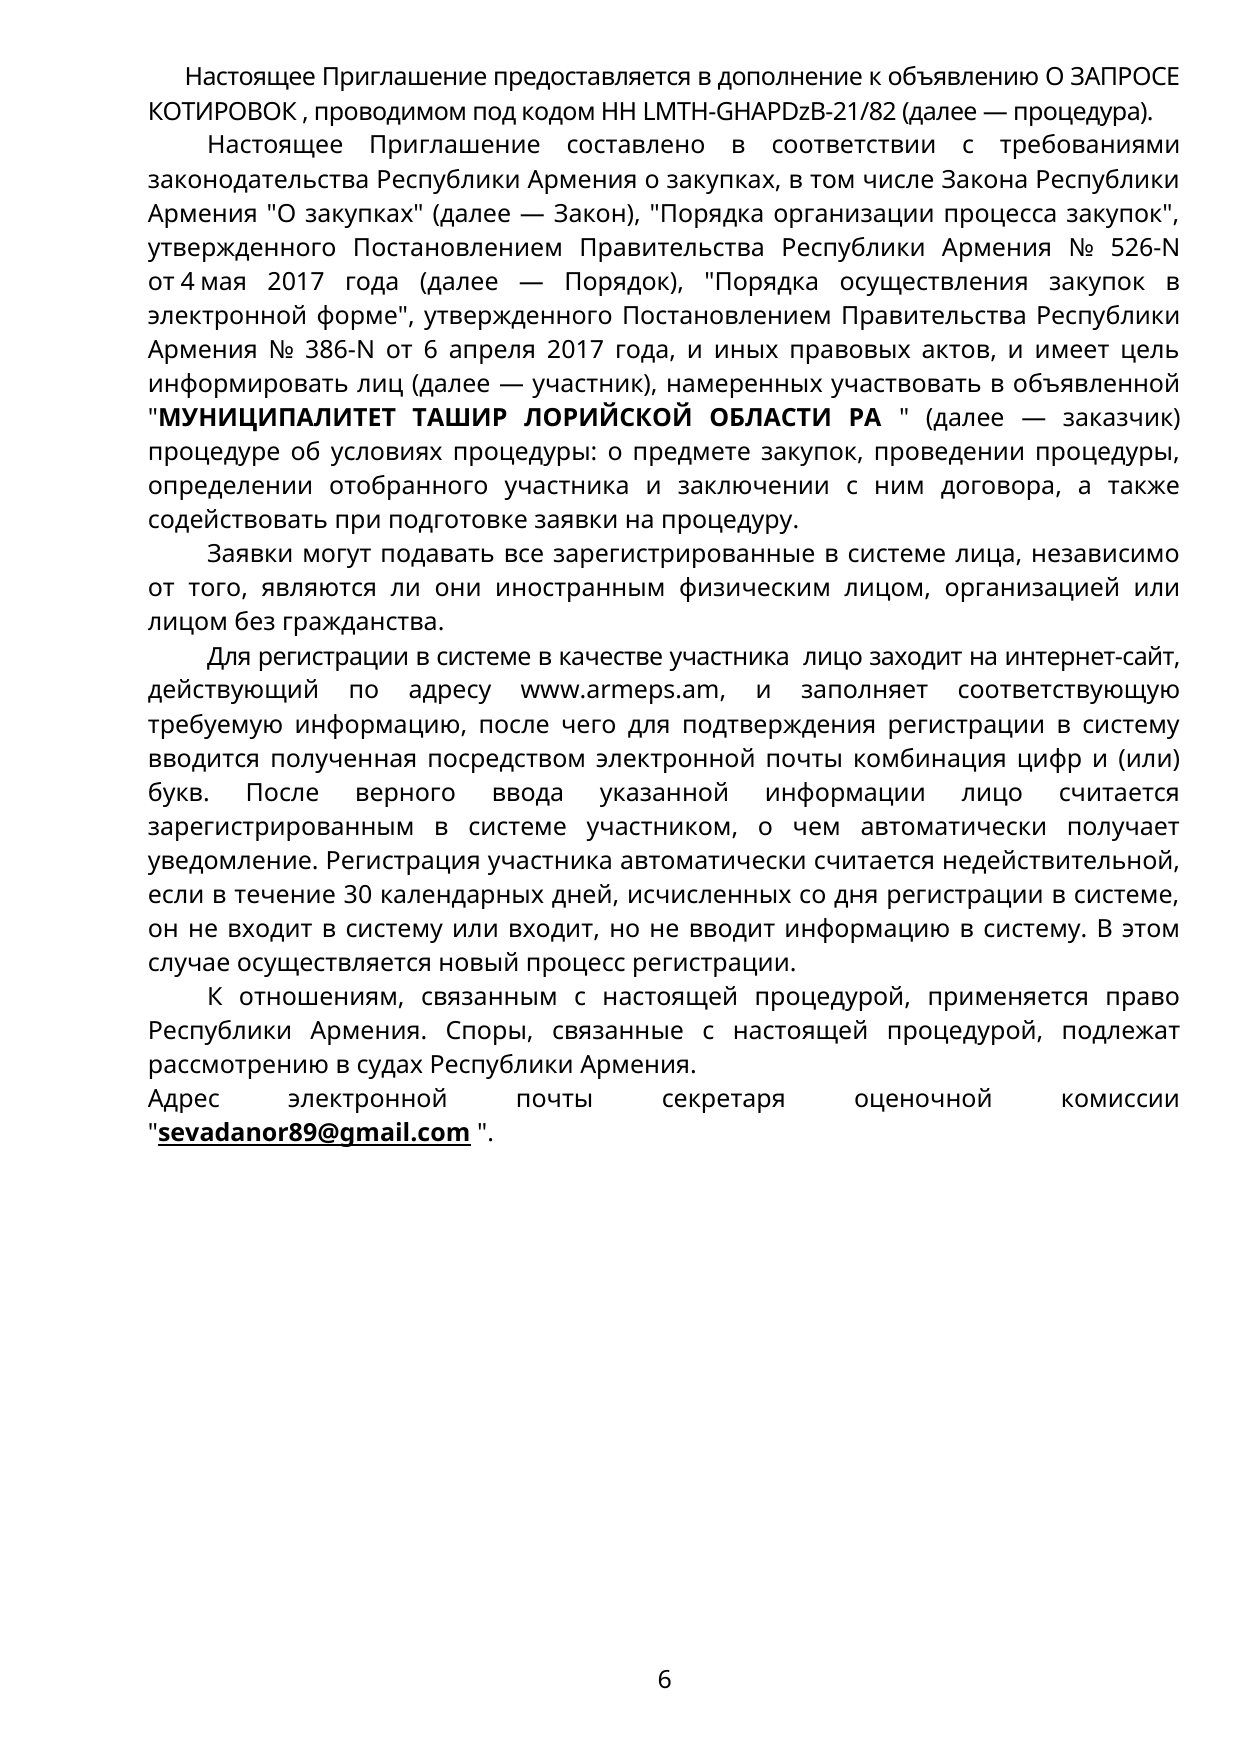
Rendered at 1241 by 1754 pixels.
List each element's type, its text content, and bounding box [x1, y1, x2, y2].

text Заявки могут подавать все зарегистрированные в системе лица, независимо от того, являются ли они иностранным физическим лицом, организацией или лицом без гражданства. [148, 536, 1181, 638]
text Для регистрации в системе в качестве участника лицо заходит на интернет-сайт, действующий по адресу www.armeps.am, и заполняет соответствующую требуемую информацию, после чего для подтверждения регистрации в систему вводится полученная посредством электронной почты комбинация цифр и (или) букв. После верного ввода указанной информации лицо считается зарегистрированным в системе участником, о чем автоматически получает уведомление. Регистрация участника автоматически считается недействительной, если в течение 30 календарных дней, исчисленных со дня регистрации в системе, он не входит в систему или входит, но не вводит информацию в систему. В этом случае осуществляется новый процесс регистрации. [148, 638, 1181, 979]
text Настоящее Приглашение составлено в соответствии с требованиями законодательства Республики Армения о закупках, в том числе Закона Республики Армения "О закупках" (далее — Закон), "Порядка организации процесса закупок", утвержденного Постановлением Правительства Республики Армения № 526-N от 4 мая 2017 года (далее — Порядок), "Порядка осуществления закупок в электронной форме", утвержденного Постановлением Правительства Республики Армения № 386-N от 6 апреля 2017 года, и иных правовых актов, и имеет цель информировать лиц (далее — участник), намеренных участвовать в объявленной "МУНИЦИПАЛИТЕТ ТАШИР ЛОРИЙСКОЙ ОБЛАСТИ РА " (далее — заказчик) процедуре об условиях процедуры: о предмете закупок, проведении процедуры, определении отобранного участника и заключении с ним договора, а также содействовать при подготовке заявки на процедуру. [148, 127, 1181, 536]
text К отношениям, связанным с настоящей процедурой, применяется право Республики Армения. Споры, связанные с настоящей процедурой, подлежат рассмотрению в судах Республики Армения. [148, 979, 1181, 1081]
text Адрес электронной почты секретаря оценочной комиссии "sevadanor89@gmail.com ". [148, 1081, 1181, 1149]
text Настоящее Приглашение предоставляется в дополнение к объявлению О ЗАПРОСЕ КОТИРОВОК , проводимом под кодом HH LMTH-GHAPDzB-21/82 (далее — процедура). [89, 59, 1181, 127]
